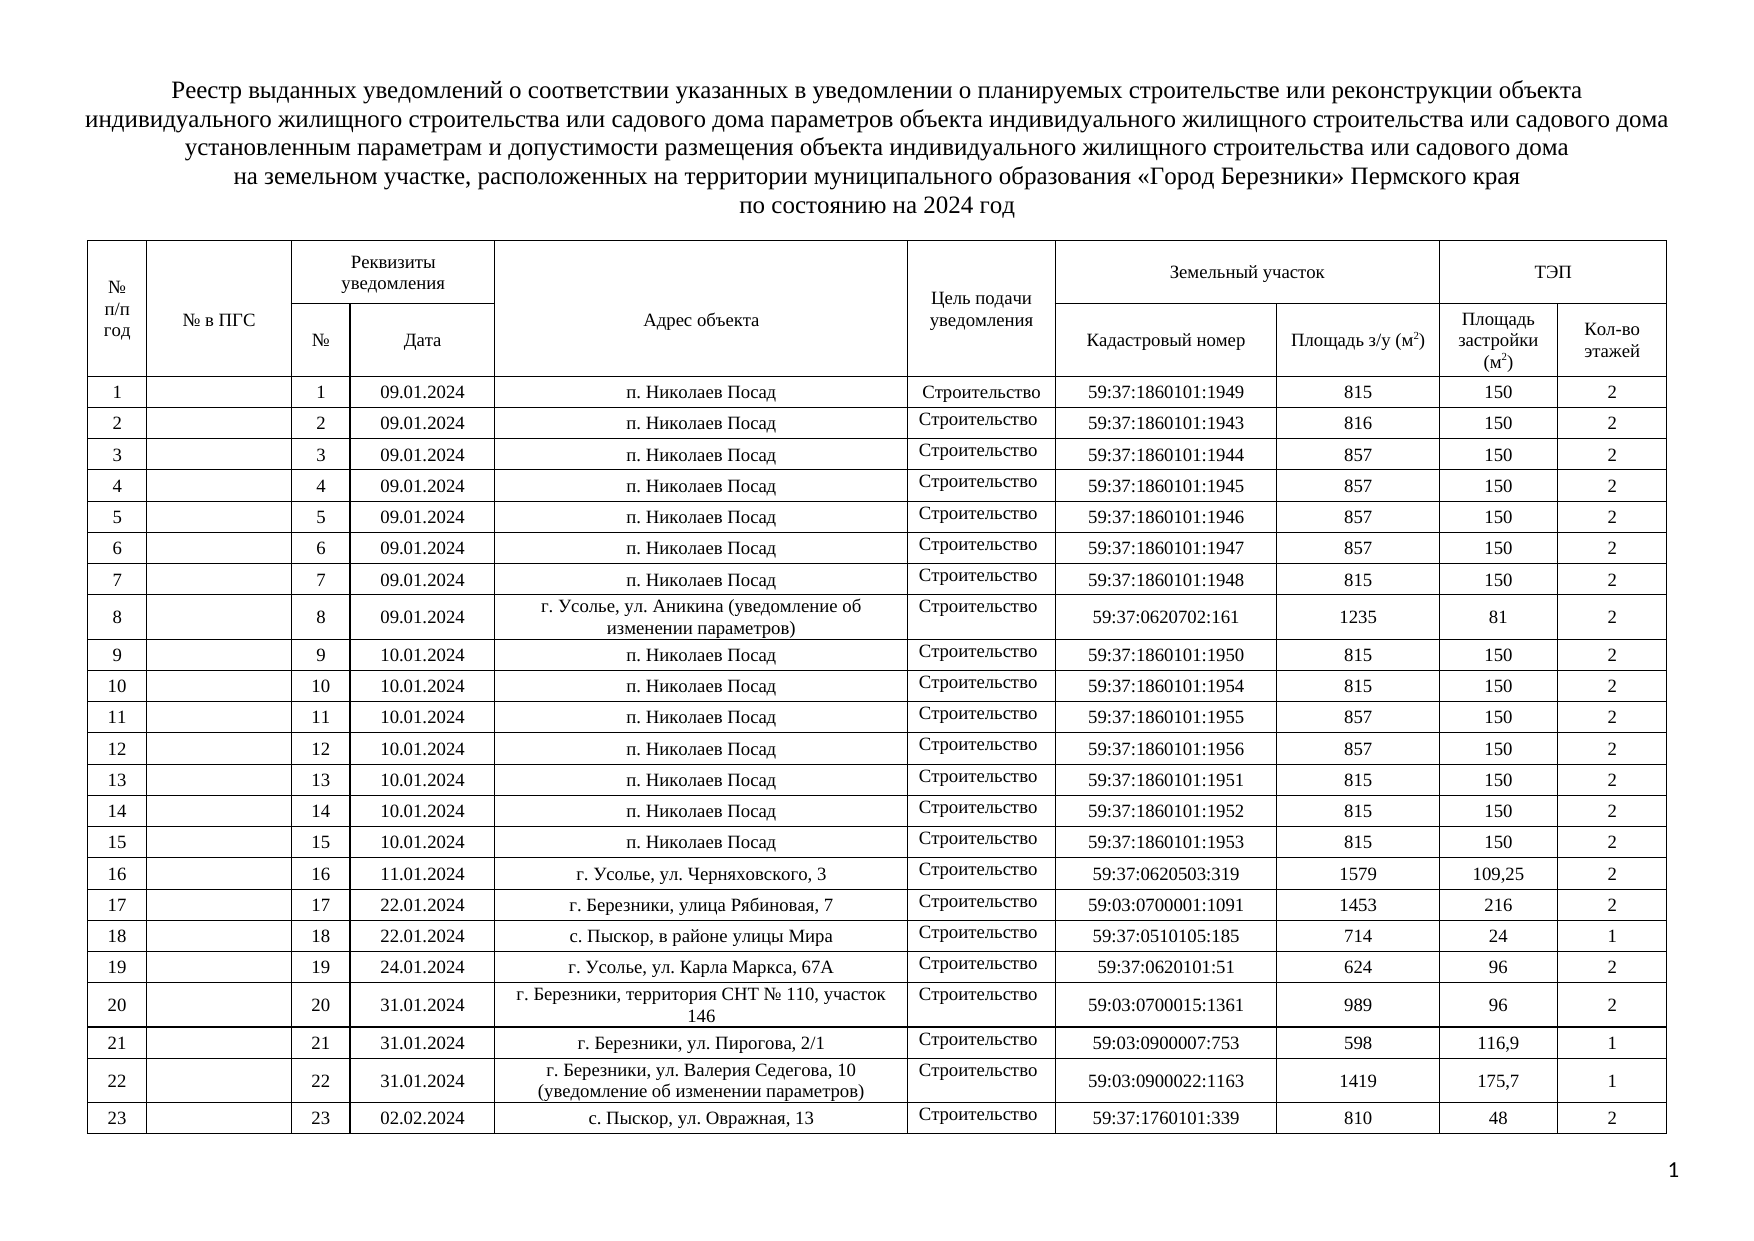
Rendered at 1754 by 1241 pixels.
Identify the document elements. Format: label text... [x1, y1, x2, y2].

table_cell [147, 595, 291, 638]
table_cell 3 [292, 439, 349, 469]
table_cell Кадастровый номер [1056, 304, 1276, 376]
table_cell 22.01.2024 [351, 890, 494, 920]
table_cell 59:37:1860101:1945 [1056, 470, 1276, 501]
table_cell п. Николаев Посад [495, 640, 907, 670]
table_cell 2 [1558, 377, 1666, 407]
table_cell [147, 564, 291, 594]
table_cell Строительство [908, 796, 1055, 826]
text Реестр выданных уведомлений о соответствии указанных в уведомлении о планируемых строительстве или реконструкции объекта индивидуального жилищного строительства или садового дома параметров объекта индивидуального жилищного строительства или садового дома установленным параметрам и допустимости размещения объекта индивидуального жилищного строительства или садового дома [75, 75, 1679, 161]
table_cell 10.01.2024 [351, 671, 494, 701]
table_cell Дата [351, 304, 494, 376]
table_cell Строительство [908, 890, 1055, 920]
table_cell 150 [1440, 796, 1557, 826]
table_cell 59:03:0700015:1361 [1056, 983, 1276, 1026]
table_cell 19 [292, 952, 349, 982]
table_cell 15 [88, 827, 146, 857]
table_cell 59:37:1860101:1953 [1056, 827, 1276, 857]
table_cell 59:37:1860101:1947 [1056, 533, 1276, 563]
table_cell 116,9 [1440, 1028, 1557, 1058]
table_cell 1 [1558, 1059, 1666, 1102]
table_cell 13 [292, 765, 349, 795]
table_cell 714 [1277, 921, 1439, 951]
text по состоянию на 2024 год [75, 190, 1679, 219]
table_cell 10.01.2024 [351, 640, 494, 670]
table_cell 10.01.2024 [351, 733, 494, 763]
table_cell 59:37:0620702:161 [1056, 595, 1276, 638]
table_header № п/п год [88, 241, 146, 376]
table_cell г. Березники, улица Рябиновая, 7 [495, 890, 907, 920]
table_cell 16 [88, 858, 146, 888]
table_cell Строительство [908, 765, 1055, 795]
table_cell 2 [1558, 640, 1666, 670]
table_cell Строительство [908, 671, 1055, 701]
table_cell 23 [292, 1103, 349, 1133]
table_cell [147, 921, 291, 951]
table_cell 815 [1277, 827, 1439, 857]
table_cell 10 [292, 671, 349, 701]
table_cell 10.01.2024 [351, 765, 494, 795]
table_cell 17 [292, 890, 349, 920]
table_cell 815 [1277, 377, 1439, 407]
table_cell 24.01.2024 [351, 952, 494, 982]
table_cell 150 [1440, 439, 1557, 469]
table_cell 59:03:0900007:753 [1056, 1028, 1276, 1058]
table_cell 09.01.2024 [351, 595, 494, 638]
table_cell 20 [88, 983, 146, 1026]
table_cell 59:37:0620503:319 [1056, 858, 1276, 888]
table_cell 13 [88, 765, 146, 795]
table_cell 2 [1558, 827, 1666, 857]
table_cell 857 [1277, 439, 1439, 469]
table_cell 15 [292, 827, 349, 857]
table_cell г. Березники, ул. Пирогова, 2/1 [495, 1028, 907, 1058]
table_cell 150 [1440, 671, 1557, 701]
table_cell п. Николаев Посад [495, 377, 907, 407]
table_header Цель подачи уведомления [908, 241, 1055, 376]
table_cell 12 [292, 733, 349, 763]
table_cell Строительство [908, 827, 1055, 857]
table_cell 09.01.2024 [351, 564, 494, 594]
table_cell 59:03:0900022:1163 [1056, 1059, 1276, 1102]
table_cell 150 [1440, 533, 1557, 563]
table_cell 2 [88, 408, 146, 438]
table_cell 59:37:1860101:1952 [1056, 796, 1276, 826]
text на земельном участке, расположенных на территории муниципального образования «Город Березники» Пермского края [75, 161, 1679, 190]
table_cell 59:37:1860101:1955 [1056, 702, 1276, 732]
table_cell Строительство [908, 502, 1055, 532]
table_cell п. Николаев Посад [495, 733, 907, 763]
table_cell [147, 983, 291, 1026]
table_cell 31.01.2024 [351, 1028, 494, 1058]
table_cell [147, 640, 291, 670]
table_cell 5 [88, 502, 146, 532]
table_header Реквизиты уведомления [292, 241, 494, 303]
table_cell Строительство [908, 640, 1055, 670]
table_cell [147, 796, 291, 826]
table_cell [147, 827, 291, 857]
table_cell [147, 502, 291, 532]
table_cell Строительство [908, 858, 1055, 888]
table_cell [147, 377, 291, 407]
table_cell п. Николаев Посад [495, 408, 907, 438]
table_cell 2 [1558, 595, 1666, 638]
table_cell 22.01.2024 [351, 921, 494, 951]
table_cell 8 [88, 595, 146, 638]
table_cell 2 [1558, 983, 1666, 1026]
table_cell 21 [292, 1028, 349, 1058]
table_cell 23 [88, 1103, 146, 1133]
table_cell 216 [1440, 890, 1557, 920]
table_cell 150 [1440, 408, 1557, 438]
table_cell 150 [1440, 733, 1557, 763]
table_cell 59:37:1860101:1956 [1056, 733, 1276, 763]
table_cell Строительство [908, 733, 1055, 763]
table_cell 150 [1440, 502, 1557, 532]
table_cell Строительство [908, 595, 1055, 638]
table_cell 1579 [1277, 858, 1439, 888]
table_cell 2 [292, 408, 349, 438]
table_cell 96 [1440, 952, 1557, 982]
table_cell 989 [1277, 983, 1439, 1026]
table_cell 09.01.2024 [351, 377, 494, 407]
table_cell 19 [88, 952, 146, 982]
table_cell Площадь застройки (м2) [1440, 304, 1557, 376]
table_cell 7 [88, 564, 146, 594]
table_cell 10.01.2024 [351, 827, 494, 857]
table_cell 815 [1277, 765, 1439, 795]
table_cell 48 [1440, 1103, 1557, 1133]
table_cell 8 [292, 595, 349, 638]
table_cell 2 [1558, 502, 1666, 532]
table_cell 2 [1558, 702, 1666, 732]
table_cell 96 [1440, 983, 1557, 1026]
table_cell 1235 [1277, 595, 1439, 638]
table_cell 09.01.2024 [351, 408, 494, 438]
table_cell Строительство [908, 377, 1055, 407]
table_cell 5 [292, 502, 349, 532]
table_cell 4 [88, 470, 146, 501]
table_cell 59:03:0700001:1091 [1056, 890, 1276, 920]
table_cell 59:37:1860101:1946 [1056, 502, 1276, 532]
table_cell г. Усолье, ул. Карла Маркса, 67А [495, 952, 907, 982]
table_cell 59:37:1760101:339 [1056, 1103, 1276, 1133]
table_cell 815 [1277, 796, 1439, 826]
table_cell п. Николаев Посад [495, 533, 907, 563]
table_cell г. Березники, ул. Валерия Седегова, 10 (уведомление об изменении параметров) [495, 1059, 907, 1102]
table_cell 9 [292, 640, 349, 670]
table_cell п. Николаев Посад [495, 564, 907, 594]
table_cell 59:37:1860101:1954 [1056, 671, 1276, 701]
table_cell 810 [1277, 1103, 1439, 1133]
table_cell Строительство [908, 952, 1055, 982]
table_cell 150 [1440, 470, 1557, 501]
table_cell [147, 470, 291, 501]
table_cell п. Николаев Посад [495, 671, 907, 701]
table_cell 815 [1277, 671, 1439, 701]
table_cell [147, 733, 291, 763]
table_cell [147, 1103, 291, 1133]
table_cell 2 [1558, 952, 1666, 982]
table_cell 2 [1558, 858, 1666, 888]
table_cell 10.01.2024 [351, 796, 494, 826]
table_cell 09.01.2024 [351, 439, 494, 469]
table_cell 17 [88, 890, 146, 920]
table_cell Строительство [908, 1103, 1055, 1133]
table_cell 857 [1277, 470, 1439, 501]
table_cell г. Усолье, ул. Аникина (уведомление об изменении параметров) [495, 595, 907, 638]
table_cell 09.01.2024 [351, 533, 494, 563]
table_cell № [292, 304, 349, 376]
table_header Земельный участок [1056, 241, 1439, 303]
table_cell [147, 1059, 291, 1102]
table_cell п. Николаев Посад [495, 470, 907, 501]
table_cell 9 [88, 640, 146, 670]
table_cell [147, 408, 291, 438]
table_cell 815 [1277, 640, 1439, 670]
table_cell 24 [1440, 921, 1557, 951]
table_cell 59:37:1860101:1950 [1056, 640, 1276, 670]
table_cell п. Николаев Посад [495, 502, 907, 532]
table_cell 6 [88, 533, 146, 563]
table_cell 11 [292, 702, 349, 732]
table_cell 2 [1558, 533, 1666, 563]
table_cell 09.01.2024 [351, 470, 494, 501]
table_cell 857 [1277, 533, 1439, 563]
table_cell [147, 1028, 291, 1058]
table_cell Строительство [908, 533, 1055, 563]
table_cell с. Пыскор, в районе улицы Мира [495, 921, 907, 951]
table_cell 4 [292, 470, 349, 501]
table_cell 2 [1558, 890, 1666, 920]
table_cell 59:37:1860101:1944 [1056, 439, 1276, 469]
table_cell 857 [1277, 733, 1439, 763]
table_cell п. Николаев Посад [495, 827, 907, 857]
table_cell 1 [292, 377, 349, 407]
table_cell 2 [1558, 671, 1666, 701]
table_cell Строительство [908, 983, 1055, 1026]
table_cell Строительство [908, 564, 1055, 594]
table_cell п. Николаев Посад [495, 765, 907, 795]
table_cell 1 [88, 377, 146, 407]
table_cell 14 [88, 796, 146, 826]
table_cell 11 [88, 702, 146, 732]
table_cell 1 [1558, 921, 1666, 951]
table_cell 150 [1440, 377, 1557, 407]
table_cell 59:37:1860101:1949 [1056, 377, 1276, 407]
table_cell 2 [1558, 439, 1666, 469]
table_header Адрес объекта [495, 241, 907, 376]
table_cell 6 [292, 533, 349, 563]
table_cell 624 [1277, 952, 1439, 982]
table_cell 59:37:0510105:185 [1056, 921, 1276, 951]
table_cell Строительство [908, 470, 1055, 501]
table_cell 59:37:1860101:1948 [1056, 564, 1276, 594]
table_cell 22 [292, 1059, 349, 1102]
table_cell 3 [88, 439, 146, 469]
table_cell [147, 439, 291, 469]
table_cell 59:37:1860101:1951 [1056, 765, 1276, 795]
table_cell с. Пыскор, ул. Овражная, 13 [495, 1103, 907, 1133]
table_cell Строительство [908, 1028, 1055, 1058]
table_header ТЭП [1440, 241, 1666, 303]
table_cell 2 [1558, 408, 1666, 438]
table_cell Площадь з/у (м2) [1277, 304, 1439, 376]
table_cell 816 [1277, 408, 1439, 438]
table_cell 20 [292, 983, 349, 1026]
table_cell 81 [1440, 595, 1557, 638]
table_cell 10.01.2024 [351, 702, 494, 732]
table_cell 16 [292, 858, 349, 888]
table_cell г. Березники, территория СНТ № 110, участок 146 [495, 983, 907, 1026]
table_cell [147, 533, 291, 563]
table_cell 1 [1558, 1028, 1666, 1058]
table_cell 12 [88, 733, 146, 763]
table_cell 59:37:1860101:1943 [1056, 408, 1276, 438]
table_cell 150 [1440, 827, 1557, 857]
table_cell 175,7 [1440, 1059, 1557, 1102]
table_cell 21 [88, 1028, 146, 1058]
table_cell 150 [1440, 765, 1557, 795]
table_cell Строительство [908, 702, 1055, 732]
table_cell г. Усолье, ул. Черняховского, 3 [495, 858, 907, 888]
table_cell Строительство [908, 1059, 1055, 1102]
table_cell [147, 671, 291, 701]
table_cell 14 [292, 796, 349, 826]
table_cell [147, 702, 291, 732]
table_cell 857 [1277, 702, 1439, 732]
table_cell 598 [1277, 1028, 1439, 1058]
table_cell Строительство [908, 921, 1055, 951]
table_cell 2 [1558, 564, 1666, 594]
table_cell 857 [1277, 502, 1439, 532]
table_cell п. Николаев Посад [495, 702, 907, 732]
table_cell 815 [1277, 564, 1439, 594]
table_cell 7 [292, 564, 349, 594]
table_cell 31.01.2024 [351, 983, 494, 1026]
table_cell 11.01.2024 [351, 858, 494, 888]
table_cell 2 [1558, 796, 1666, 826]
table_cell 18 [292, 921, 349, 951]
table_cell [147, 890, 291, 920]
table_cell 2 [1558, 1103, 1666, 1133]
table_cell 1419 [1277, 1059, 1439, 1102]
table_cell 2 [1558, 470, 1666, 501]
table_cell 59:37:0620101:51 [1056, 952, 1276, 982]
table_cell 150 [1440, 702, 1557, 732]
table_cell 2 [1558, 765, 1666, 795]
table_cell п. Николаев Посад [495, 796, 907, 826]
table_cell п. Николаев Посад [495, 439, 907, 469]
table_cell 02.02.2024 [351, 1103, 494, 1133]
table_cell 31.01.2024 [351, 1059, 494, 1102]
table_cell 22 [88, 1059, 146, 1102]
table_cell 150 [1440, 640, 1557, 670]
table_cell [147, 858, 291, 888]
table_cell [147, 952, 291, 982]
table_cell Строительство [908, 439, 1055, 469]
table_cell 109,25 [1440, 858, 1557, 888]
table_cell 18 [88, 921, 146, 951]
table_cell Строительство [908, 408, 1055, 438]
table_cell 10 [88, 671, 146, 701]
table_header № в ПГС [147, 241, 291, 376]
table_cell [147, 765, 291, 795]
table_cell 2 [1558, 733, 1666, 763]
table_cell 1453 [1277, 890, 1439, 920]
table_cell 09.01.2024 [351, 502, 494, 532]
table_cell Кол-во этажей [1558, 304, 1666, 376]
table_cell 150 [1440, 564, 1557, 594]
